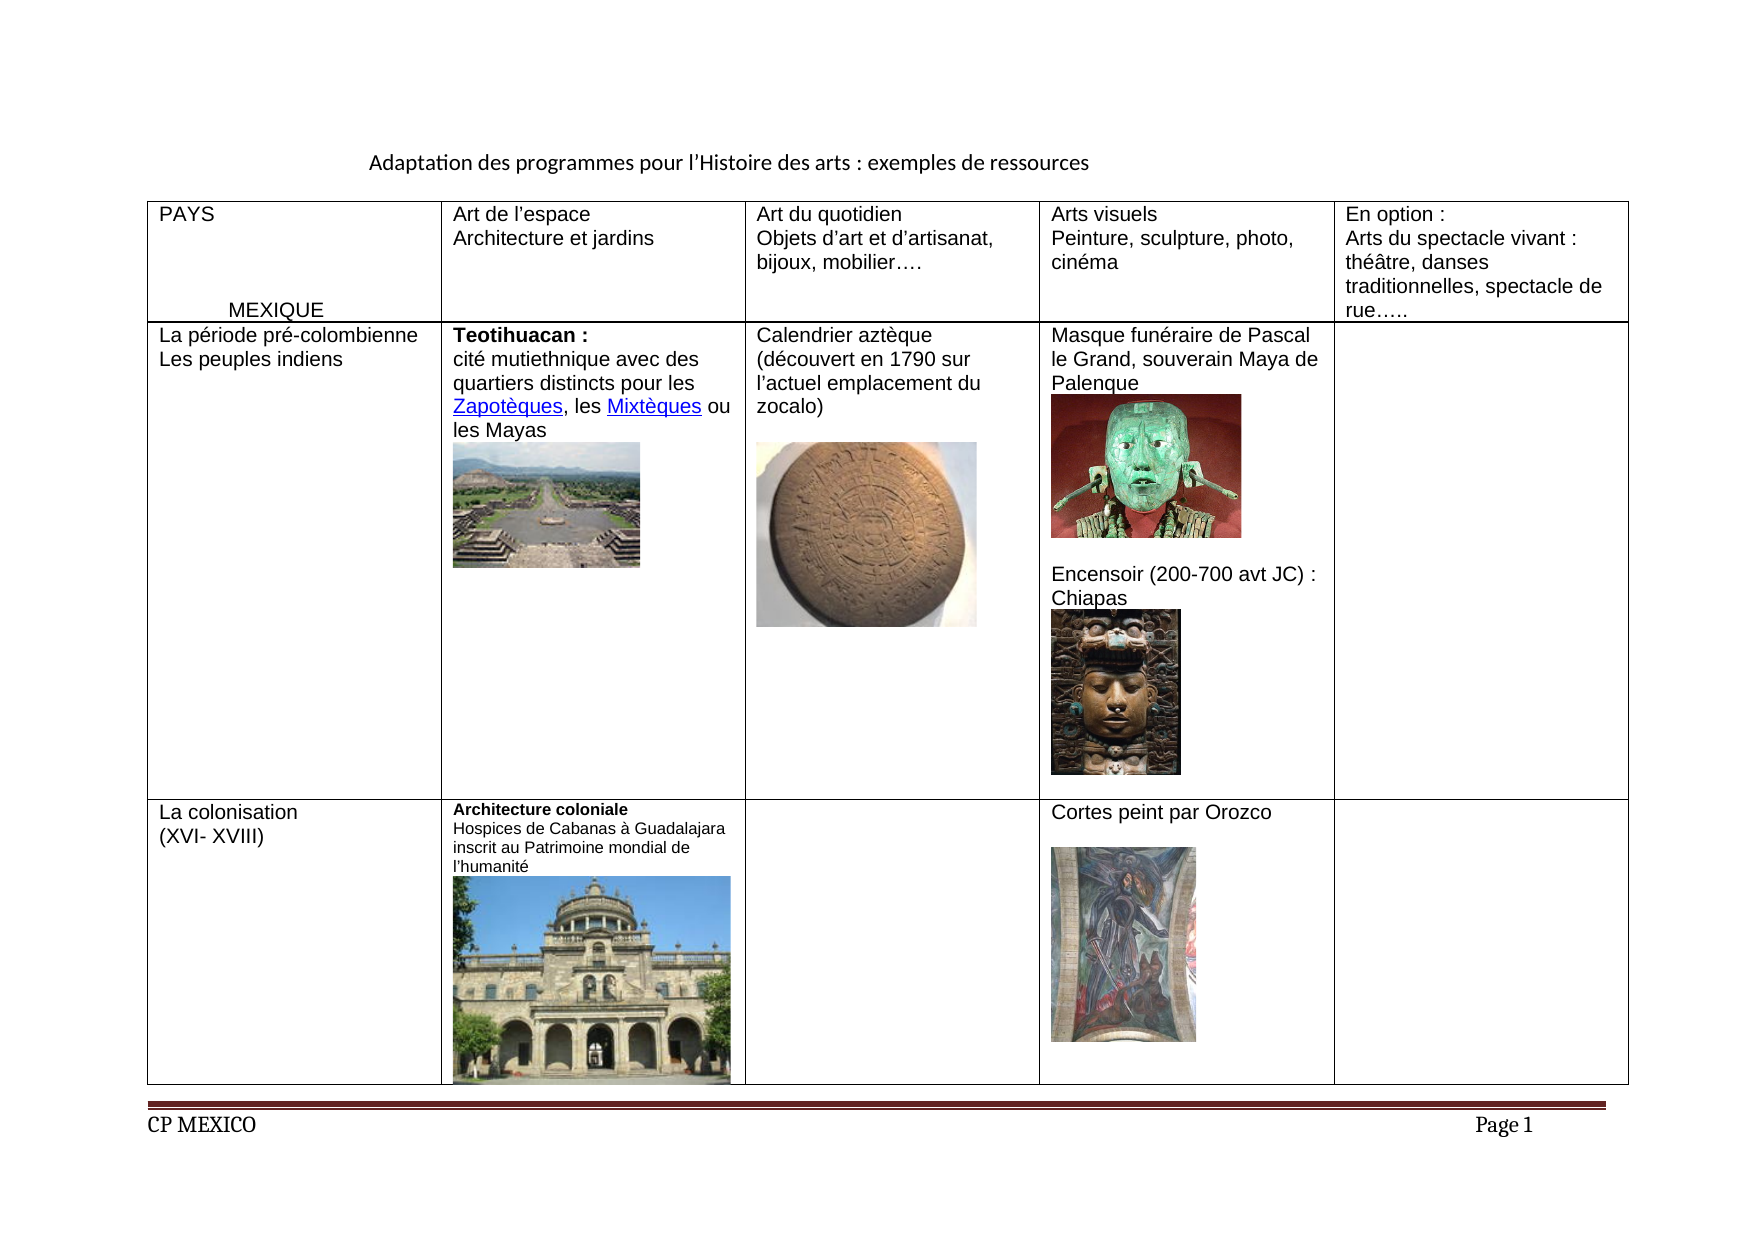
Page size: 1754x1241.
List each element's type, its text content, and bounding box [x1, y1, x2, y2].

table_cell [746, 800, 1039, 1084]
table_header Art de l’espace Architecture et jardins [442, 202, 745, 321]
table_cell Cortes peint par Orozco [1040, 800, 1334, 1084]
text Adaptation des programmes pour l’Histoire des arts : exemples de ressources [148, 148, 1606, 176]
table_cell Masque funéraire de Pascal le Grand, souverain Maya de Palenque Encensoir (200-700 avt JC) : Chiapas [1040, 323, 1334, 799]
picture [452, 876, 731, 1085]
table_cell Architecture coloniale Hospices de Cabanas à Guadalajara inscrit au Patrimoine mondial de l’humanité [442, 800, 745, 1084]
table_header En option : Arts du spectacle vivant : théâtre, danses traditionnelles, spectacle de rue….. [1335, 202, 1628, 321]
table_cell Teotihuacan : cité mutiethnique avec des quartiers distincts pour les Zapotèques, les Mixtèques ou les Mayas [442, 323, 745, 799]
table_cell Calendrier aztèque (découvert en 1790 sur l’actuel emplacement du zocalo) [746, 323, 1039, 799]
table_header Art du quotidien Objets d’art et d’artisanat, bijoux, mobilier…. [746, 202, 1039, 321]
table_cell [1335, 800, 1628, 1084]
picture [1051, 394, 1242, 538]
table_cell [1335, 323, 1628, 799]
picture [756, 442, 977, 627]
table_header PAYS MEXIQUE [148, 202, 441, 321]
table_cell La période pré-colombienne Les peuples indiens [148, 323, 441, 799]
table_cell La colonisation (XVI- XVIII) [148, 800, 441, 1084]
picture [1051, 847, 1197, 1042]
table_header Arts visuels Peinture, sculpture, photo, cinéma [1040, 202, 1334, 321]
picture [452, 442, 641, 568]
picture [1051, 609, 1181, 775]
